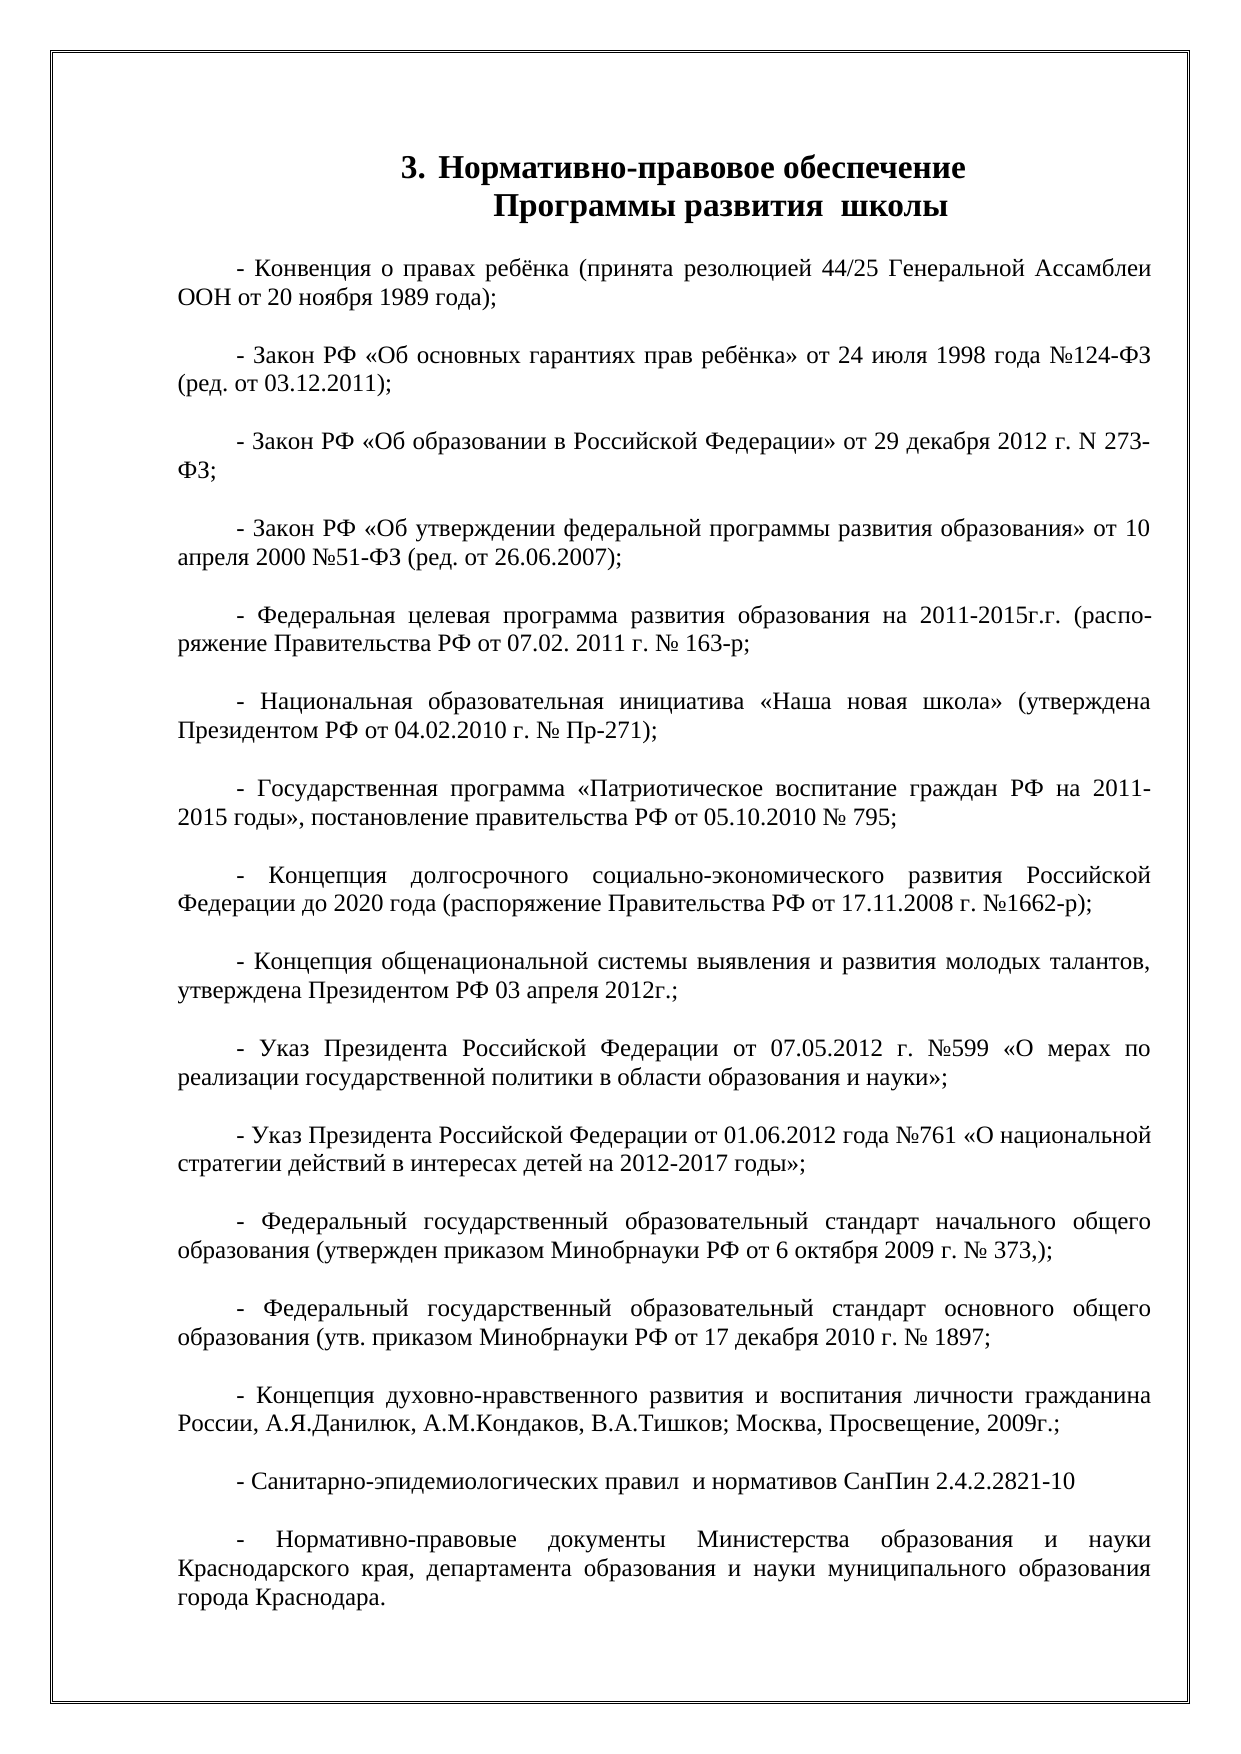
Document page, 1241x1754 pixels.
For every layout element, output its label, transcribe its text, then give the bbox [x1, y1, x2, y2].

text - Закон РФ «Об образовании в Российской Федерации» от 29 декабря 2012 г. N 273-ФЗ; [177, 426, 1152, 484]
text - Закон РФ «Об утверждении федеральной программы развития образования» от 10 апреля 2000 №51-ФЗ (ред. от 26.06.2007); [177, 513, 1152, 571]
text - Федеральная целевая программа развития образования на 2011-2015г.г. (распоряжение Правительства РФ от 07.02. 2011 г. № 163-р; [177, 600, 1152, 657]
text - Федеральный государственный образовательный стандарт начального общего образования (утвержден приказом Минобрнауки РФ от 6 октября 2009 г. № 373,); [177, 1206, 1152, 1264]
text - Концепция общенациональной системы выявления и развития молодых талантов, утверждена Президентом РФ 03 апреля 2012г.; [177, 946, 1152, 1004]
text - Концепция долгосрочного социально-экономического развития Российской Федерации до 2020 года (распоряжение Правительства РФ от 17.11.2008 г. №1662-р); [177, 860, 1152, 917]
text - Национальная образовательная инициатива «Наша новая школа» (утверждена Президентом РФ от 04.02.2010 г. № Пр-271); [177, 686, 1152, 744]
text - Государственная программа «Патриотическое воспитание граждан РФ на 2011-2015 годы», постановление правительства РФ от 05.10.2010 № 795; [177, 773, 1152, 831]
list Нормативно-правовое обеспечение [215, 147, 1152, 186]
text - Федеральный государственный образовательный стандарт основного общего образования (утв. приказом Минобрнауки РФ от 17 декабря 2010 г. № 1897; [177, 1293, 1152, 1351]
text - Указ Президента Российской Федерации от 07.05.2012 г. №599 «О мерах по реализации государственной политики в области образования и науки»; [177, 1033, 1152, 1091]
text - Указ Президента Российской Федерации от 01.06.2012 года №761 «О национальной стратегии действий в интересах детей на 2012-2017 годы»; [177, 1120, 1152, 1177]
list Программы развития школы [290, 186, 1152, 224]
text - Закон РФ «Об основных гарантиях прав ребёнка» от 24 июля 1998 года №124-ФЗ (ред. от 03.12.2011); [177, 340, 1152, 397]
text - Нормативно-правовые документы Министерства образования и науки Краснодарского края, департамента образования и науки муниципального образования города Краснодара. [177, 1524, 1152, 1611]
text - Санитарно-эпидемиологических правил и нормативов СанПин 2.4.2.2821-10 [177, 1466, 1152, 1495]
text - Концепция духовно-нравственного развития и воспитания личности гражданина России, А.Я.Данилюк, А.М.Кондаков, В.А.Тишков; Москва, Просвещение, 2009г.; [177, 1380, 1152, 1437]
text - Конвенция о правах ребёнка (принята резолюцией 44/25 Генеральной Ассамблеи ООН от 20 ноября 1989 года); [177, 253, 1152, 311]
